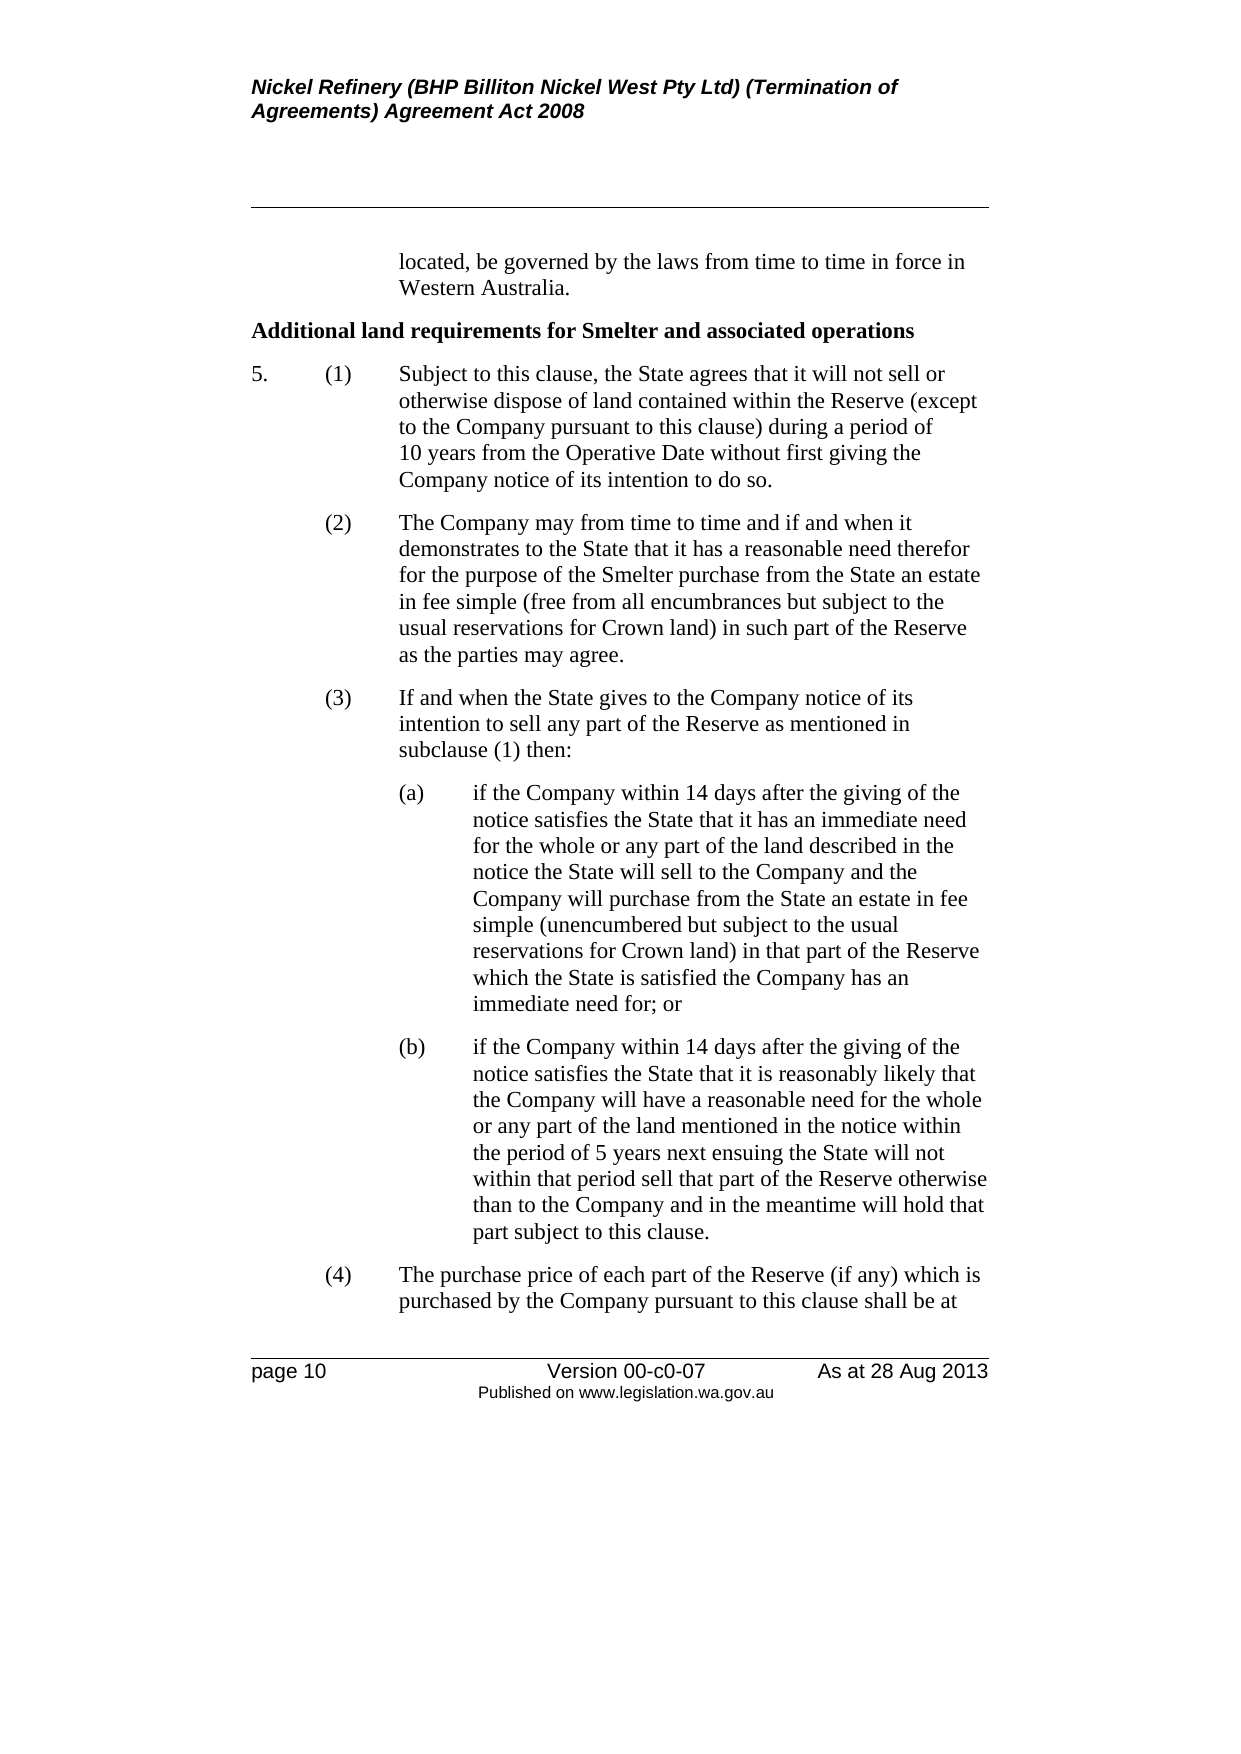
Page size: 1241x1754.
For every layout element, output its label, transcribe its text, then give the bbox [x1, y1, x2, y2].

text (a) if the Company within 14 days after the giving of the notice satisfies the State that it has an immediate need for the whole or any part of the land described in the notice the State will sell to the Company and the Company will purchase from the State an estate in fee simple (unencumbered but subject to the usual reservations for Crown land) in that part of the Reserve which the State is satisfied the Company has an immediate need for; or [399, 779, 989, 1017]
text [251, 1261, 989, 1313]
subtitle Additional land requirements for Smelter and associated operations [251, 317, 989, 344]
text (2) The Company may from time to time and if and when it demonstrates to the State that it has a reasonable need therefor for the purpose of the Smelter purchase from the State an estate in fee simple (free from all encumbrances but subject to the usual reservations for Crown land) in such part of the Reserve as the parties may agree. [251, 509, 989, 667]
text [251, 248, 989, 301]
text 5. (1) Subject to this clause, the State agrees that it will not sell or otherwise dispose of land contained within the Reserve (except to the Company pursuant to this clause) during a period of 10 years from the Operative Date without first giving the Company notice of its intention to do so. [251, 360, 989, 492]
text (b) if the Company within 14 days after the giving of the notice satisfies the State that it is reasonably likely that the Company will have a reasonable need for the whole or any part of the land mentioned in the notice within the period of 5 years next ensuing the State will not within that period sell that part of the Reserve otherwise than to the Company and in the meantime will hold that part subject to this clause. [399, 1033, 989, 1244]
text (3) If and when the State gives to the Company notice of its intention to sell any part of the Reserve as mentioned in subclause (1) then: [251, 684, 989, 763]
